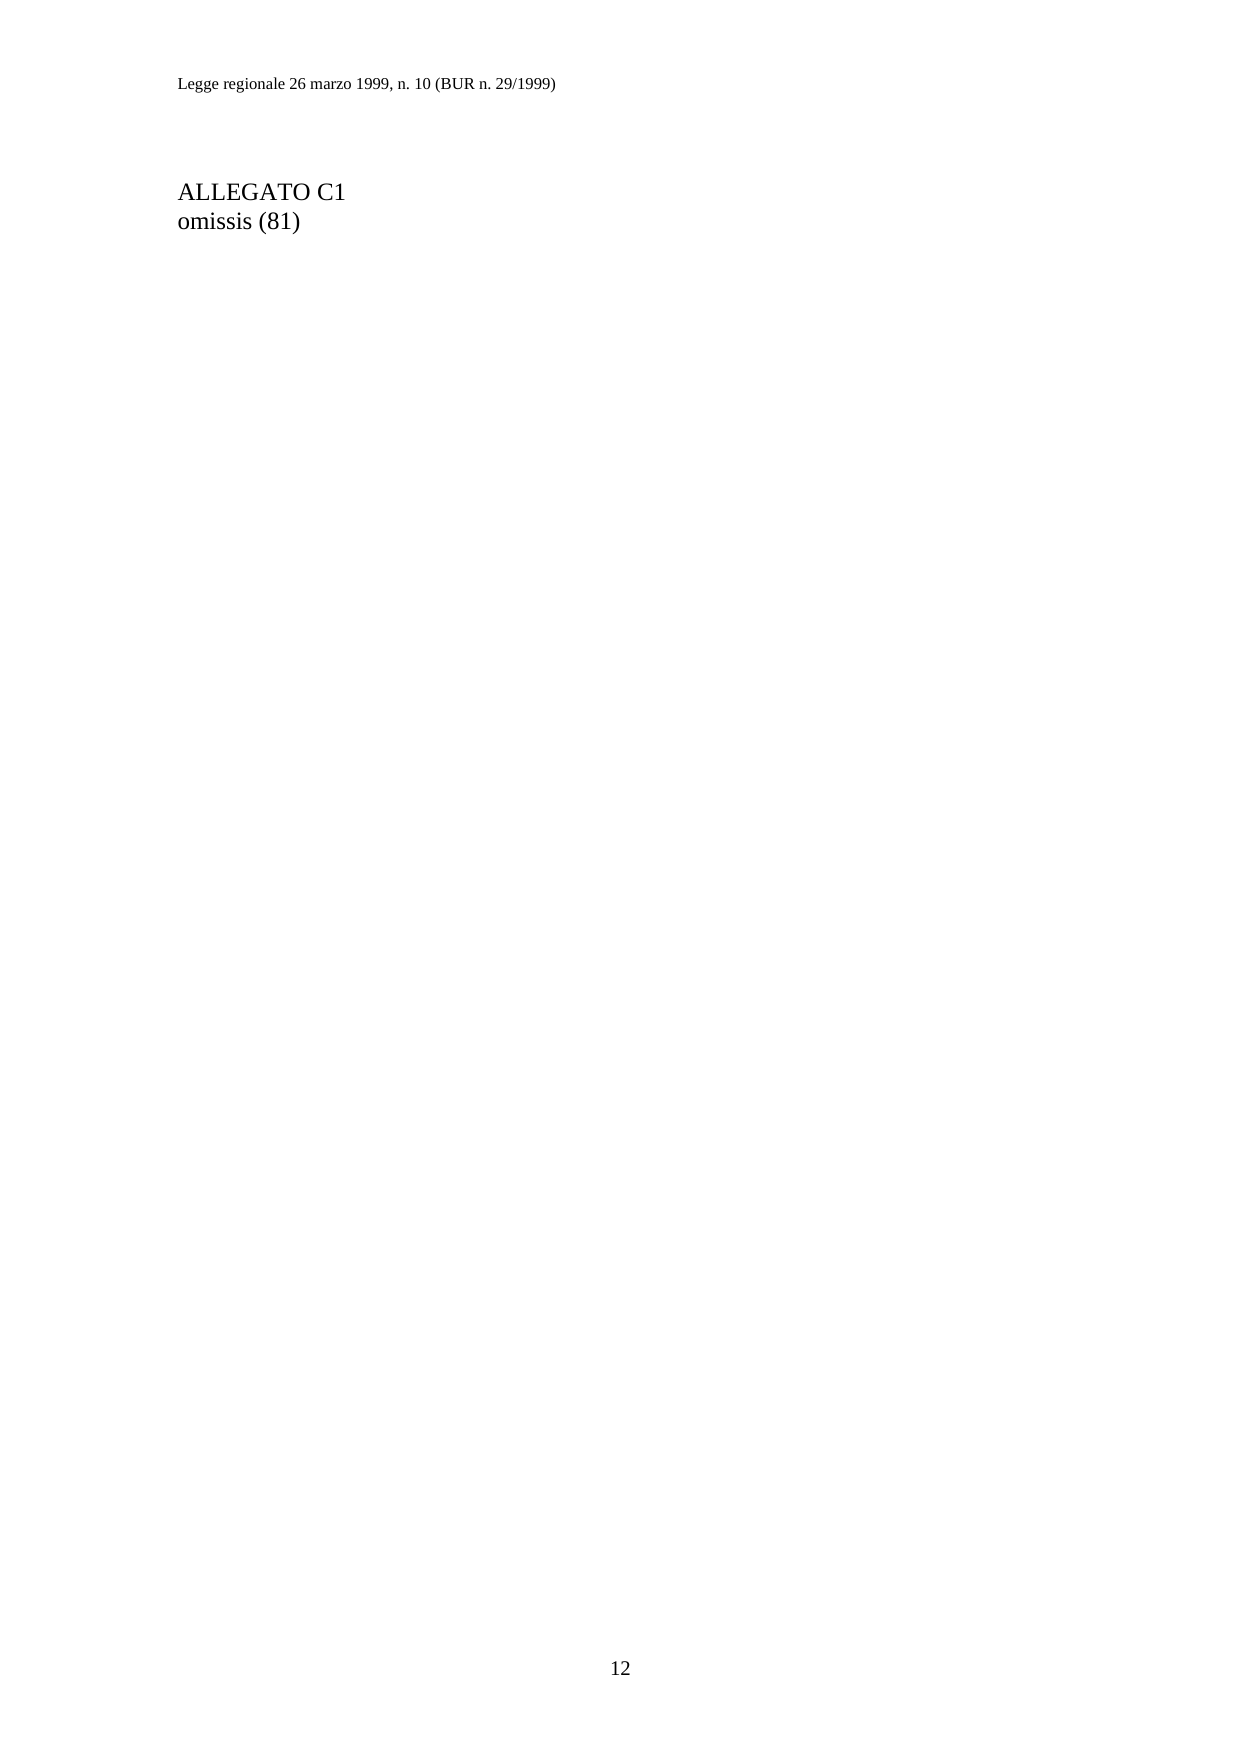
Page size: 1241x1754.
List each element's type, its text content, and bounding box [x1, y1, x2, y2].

text omissis () [177, 206, 1063, 235]
text Allegato C1 [177, 177, 1063, 206]
